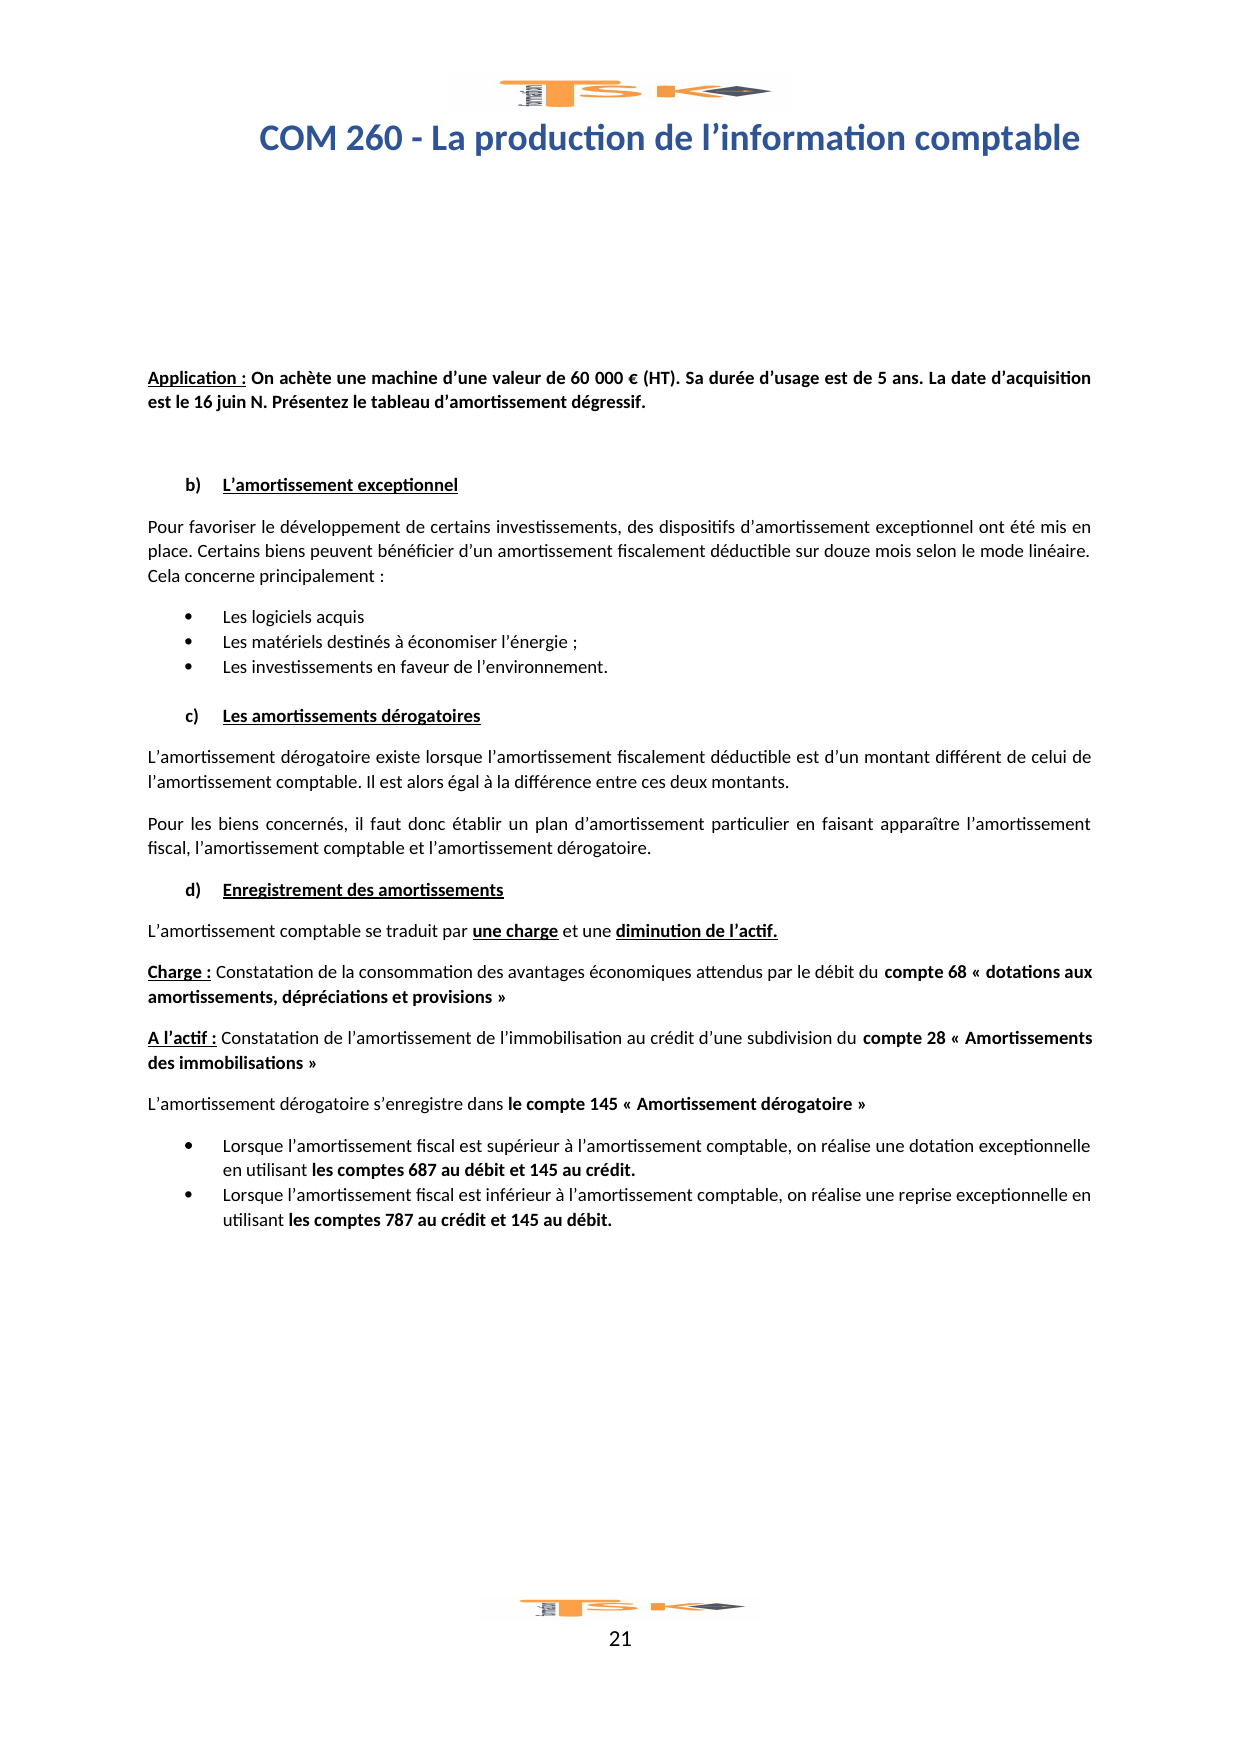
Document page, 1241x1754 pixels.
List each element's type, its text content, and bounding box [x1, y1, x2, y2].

text L’amortissement dérogatoire s’enregistre dans le compte 145 « Amortissement dérogatoire » [148, 1092, 1092, 1115]
list Les investissements en faveur de l’environnement. [185, 655, 1092, 678]
text L’amortissement comptable se traduit par une charge et une diminution de l’actif. [148, 919, 1092, 942]
list Les amortissements dérogatoires [185, 704, 1092, 727]
list Enregistrement des amortissements [185, 878, 1092, 901]
picture [476, 1596, 764, 1621]
text L’amortissement dérogatoire existe lorsque l’amortissement fiscalement déductible est d’un montant différent de celui de l’amortissement comptable. Il est alors égal à la différence entre ces deux montants. [148, 746, 1092, 793]
list Lorsque l’amortissement fiscal est supérieur à l’amortissement comptable, on réalise une dotation exceptionnelle en utilisant les comptes 687 au débit et 145 au crédit. [185, 1134, 1092, 1181]
list Lorsque l’amortissement fiscal est inférieur à l’amortissement comptable, on réalise une reprise exceptionnelle en utilisant les comptes 787 au crédit et 145 au débit. [185, 1183, 1092, 1231]
picture [446, 73, 794, 114]
list Les matériels destinés à économiser l’énergie ; [185, 630, 1092, 653]
text Application : On achète une machine d’une valeur de 60 000 € (HT). Sa durée d’usage est de 5 ans. La date d’acquisition est le 16 juin N. Présentez le tableau d’amortissement dégressif. [148, 366, 1092, 414]
list Les logiciels acquis [185, 606, 1092, 628]
text Pour les biens concernés, il faut donc établir un plan d’amortissement particulier en faisant apparaître l’amortissement fiscal, l’amortissement comptable et l’amortissement dérogatoire. [148, 812, 1092, 859]
text Charge : Constatation de la consommation des avantages économiques attendus par le débit du compte 68 « dotations aux amortissements, dépréciations et provisions » [148, 960, 1092, 1008]
list L’amortissement exceptionnel [185, 473, 1092, 496]
text A l’actif : Constatation de l’amortissement de l’immobilisation au crédit d’une subdivision du compte 28 « Amortissements des immobilisations » [148, 1026, 1092, 1074]
text Pour favoriser le développement de certains investissements, des dispositifs d’amortissement exceptionnel ont été mis en place. Certains biens peuvent bénéficier d’un amortissement fiscalement déductible sur douze mois selon le mode linéaire. Cela concerne principalement : [148, 515, 1092, 587]
